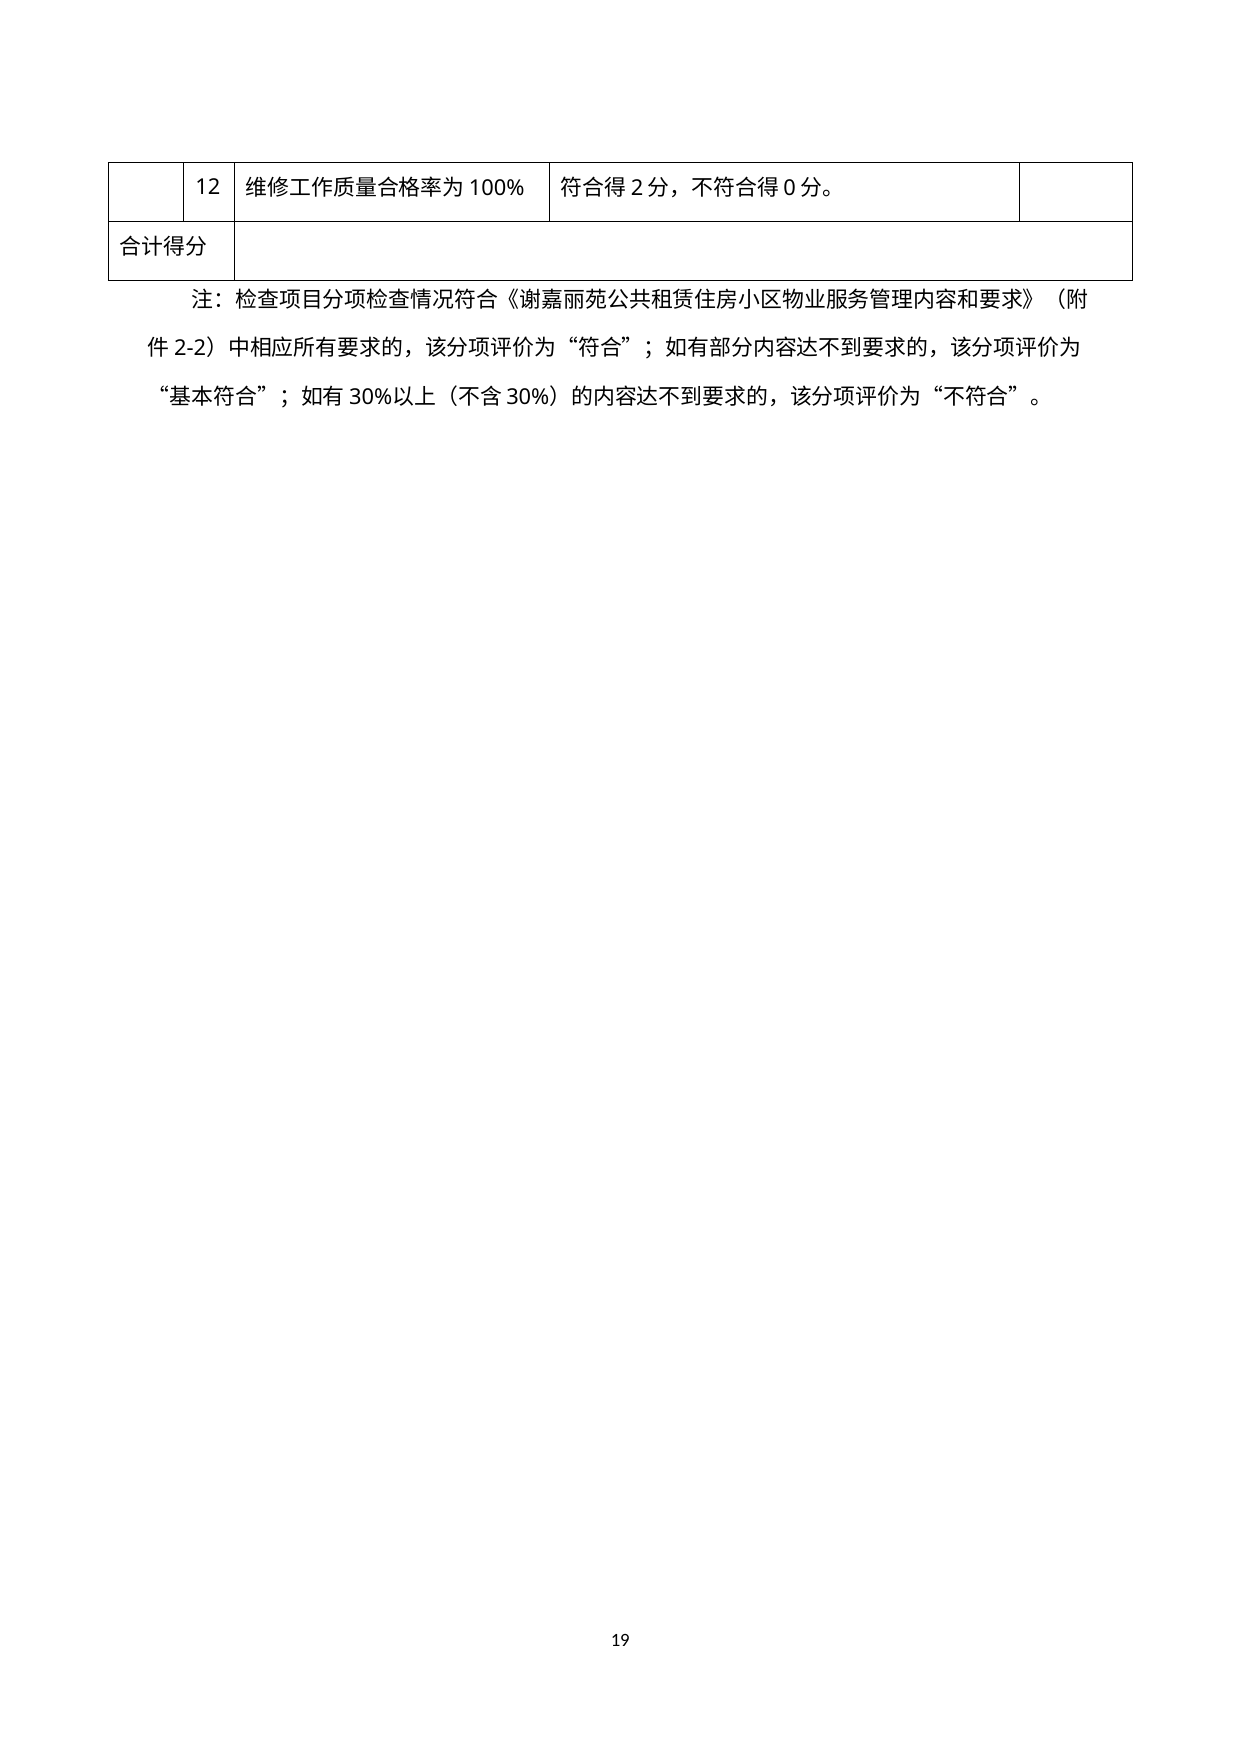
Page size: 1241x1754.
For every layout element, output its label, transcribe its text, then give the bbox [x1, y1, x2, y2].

table_cell 符合得2分，不符合得0分。 [550, 163, 1019, 221]
table_cell 12 [184, 163, 234, 221]
table_cell [1020, 163, 1132, 221]
table_cell [235, 222, 1132, 280]
table_cell 合计得分 [109, 222, 234, 280]
text 注：检查项目分项检查情况符合《谢嘉丽苑公共租赁住房小区物业服务管理内容和要求》（附件2-2）中相应所有要求的，该分项评价为“符合”；如有部分内容达不到要求的，该分项评价为“基本符合”；如有30%以上（不含30%）的内容达不到要求的，该分项评价为“不符合”。 [148, 281, 1092, 411]
table_cell 维修工作质量合格率为100% [235, 163, 549, 221]
